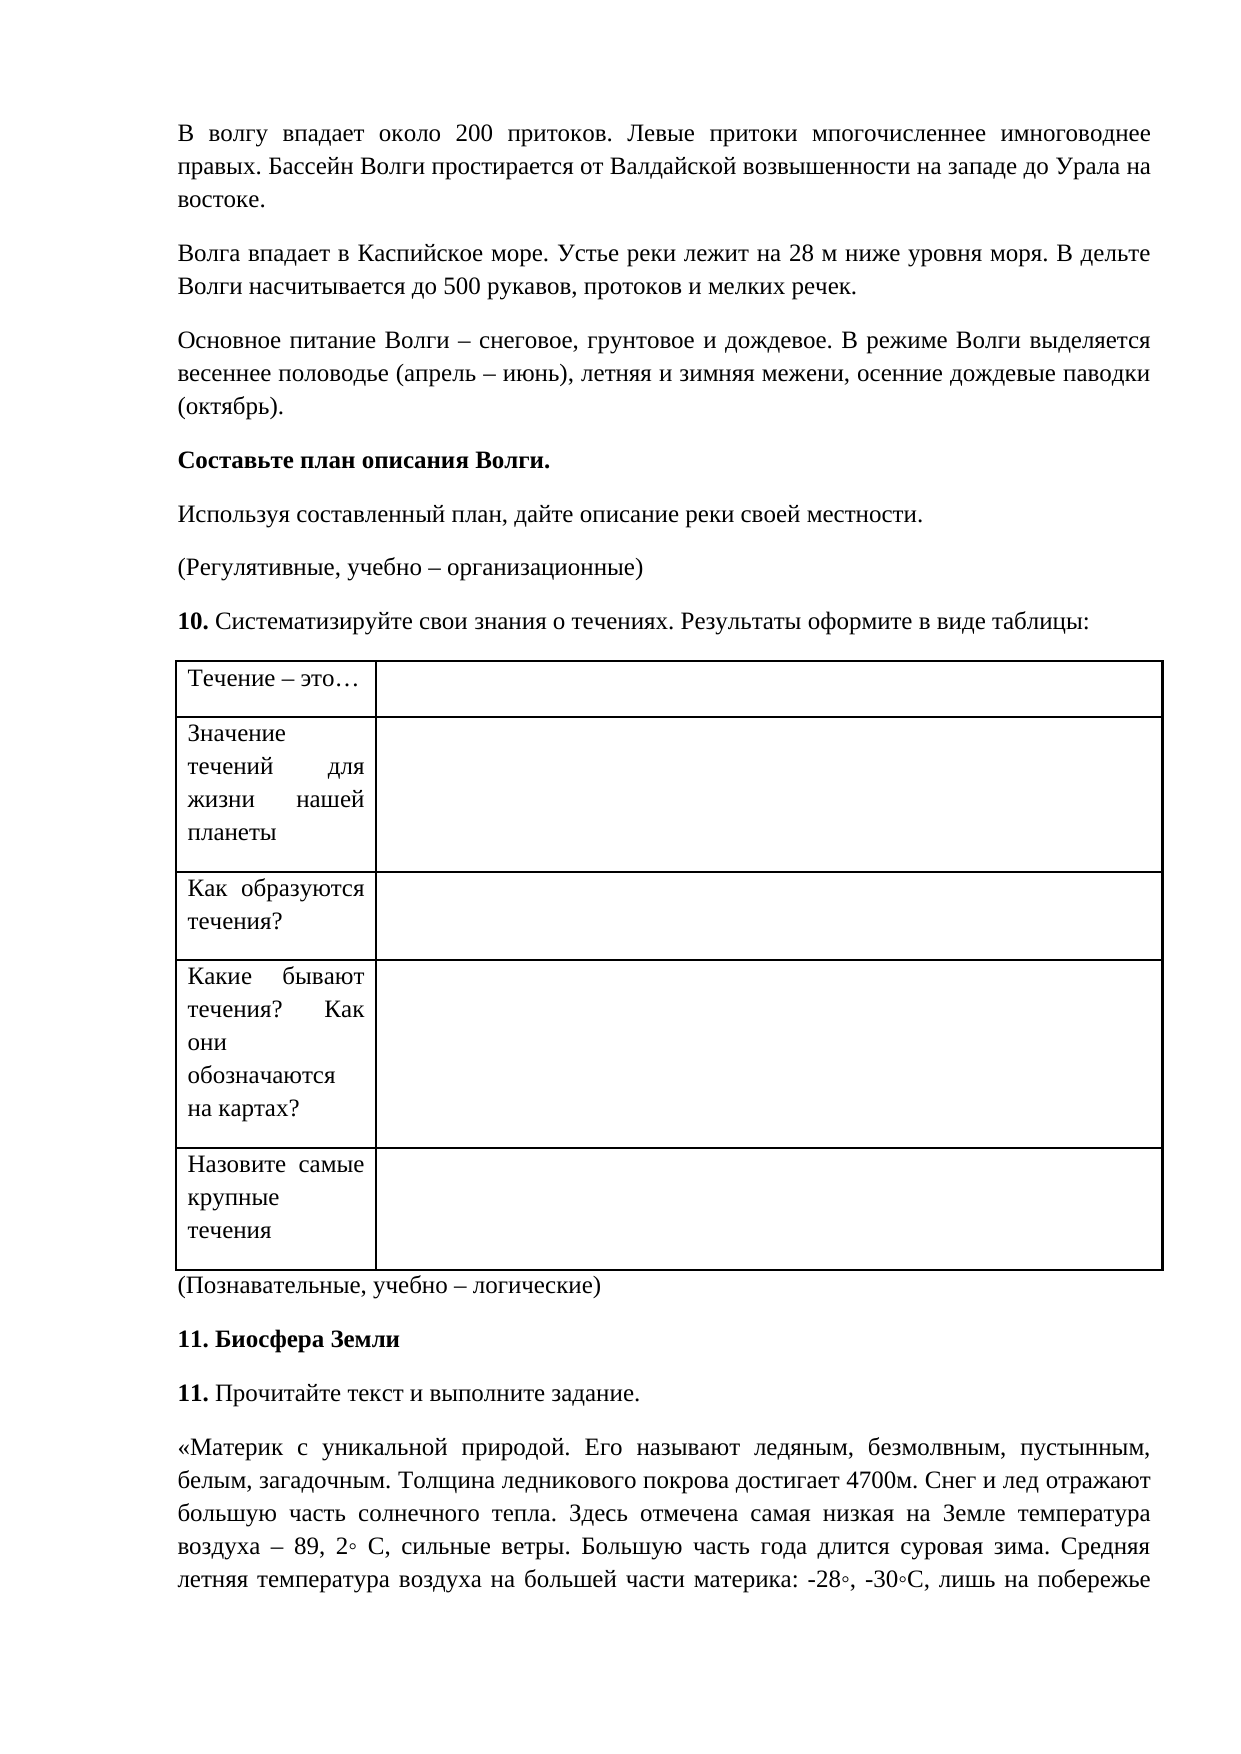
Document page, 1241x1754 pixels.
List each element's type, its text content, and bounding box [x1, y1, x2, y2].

text 11. Прочитайте текст и выполните задание. [177, 1378, 1152, 1407]
text Используя составленный план, дайте описание реки своей местности. [177, 499, 1152, 527]
table_header Течение – это… [177, 662, 375, 716]
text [177, 1432, 1152, 1593]
table_header [377, 662, 1161, 716]
table_cell Назовите самые крупные течения [177, 1149, 375, 1268]
text (Регулятивные, учебно – организационные) [177, 552, 1152, 581]
table_cell [377, 1149, 1161, 1268]
table_cell [377, 718, 1161, 871]
table_cell Какие бывают течения? Как они обозначаются на картах? [177, 961, 375, 1147]
table_cell Значение течений для жизни нашей планеты [177, 718, 375, 871]
text 10. Систематизируйте свои знания о течениях. Результаты оформите в виде таблицы: [177, 606, 1152, 635]
text В волгу впадает около 200 притоков. Левые притоки мпогочисленнее имноговоднее правых. Бассейн Волги простирается от Валдайской возвышенности на западе до Урала на востоке. [177, 118, 1152, 213]
text (Познавательные, учебно – логические) [177, 1271, 1152, 1299]
table_cell Как образуются течения? [177, 873, 375, 959]
text Волга впадает в Каспийское море. Устье реки лежит на 28 м ниже уровня моря. В дельте Волги насчитывается до 500 рукавов, протоков и мелких речек. [177, 238, 1152, 300]
text 11. Биосфера Земли [177, 1324, 1152, 1353]
text Составьте план описания Волги. [177, 445, 1152, 473]
text Основное питание Волги – снеговое, грунтовое и дождевое. В режиме Волги выделяется весеннее половодье (апрель – июнь), летняя и зимняя межени, осенние дождевые паводки (октябрь). [177, 325, 1152, 420]
table_cell [377, 961, 1161, 1147]
table_cell [377, 873, 1161, 959]
